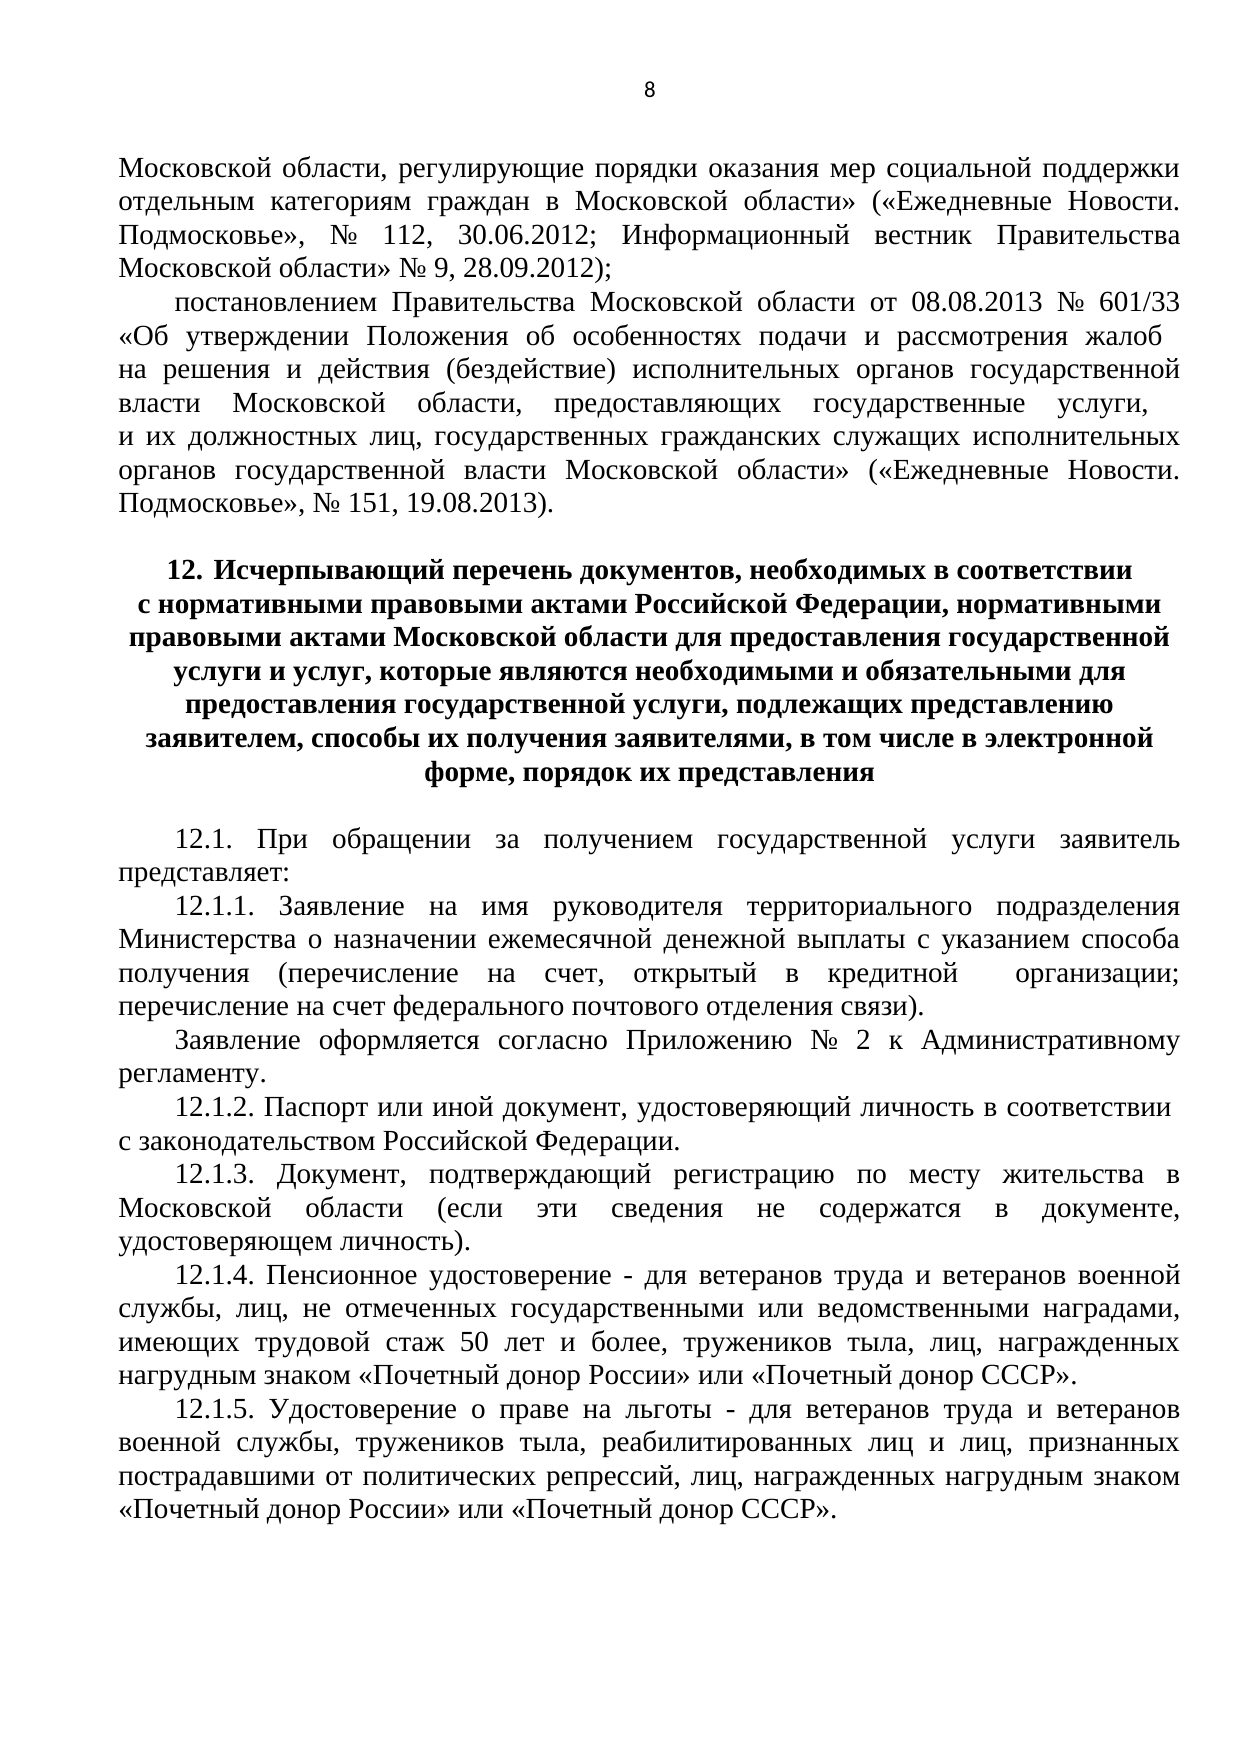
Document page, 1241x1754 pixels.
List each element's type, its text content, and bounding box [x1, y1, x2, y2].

text постановлением Правительства Московской области от 08.08.2013 № 601/33 «Об утверждении Положения об особенностях подачи и рассмотрения жалоб на решения и действия (бездействие) исполнительных органов государственной власти Московской области, предоставляющих государственные услуги, и их должностных лиц, государственных гражданских служащих исполнительных органов государственной власти Московской области» («Ежедневные Новости. Подмосковье», № 151, 19.08.2013). [118, 284, 1181, 519]
text с нормативными правовыми актами Российской Федерации, нормативными правовыми актами Московской области для предоставления государственной услуги и услуг, которые являются необходимыми и обязательными для предоставления государственной услуги, подлежащих представлению заявителем, способы их получения заявителями, в том числе в электронной форме, порядок их представления [118, 586, 1181, 787]
text 12.1.2. Паспорт или иной документ, удостоверяющий личность в соответствии с законодательством Российской Федерации. [118, 1089, 1181, 1156]
text Заявление оформляется согласно Приложению № 2 к Административному регламенту. [118, 1022, 1181, 1089]
text 12.1.1. Заявление на имя руководителя территориального подразделения Министерства о назначении ежемесячной денежной выплаты с указанием способа получения (перечисление на счет, открытый в кредитной организации; перечисление на счет федерального почтового отделения связи). [118, 888, 1181, 1022]
text 12.1. При обращении за получением государственной услуги заявитель представляет: [118, 821, 1181, 888]
list Исчерпывающий перечень документов, необходимых в соответствии [118, 552, 1181, 586]
text 12.1.3. Документ, подтверждающий регистрацию по месту жительства в Московской области (если эти сведения не содержатся в документе, удостоверяющем личность). [118, 1156, 1181, 1257]
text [118, 150, 1181, 284]
text 12.1.5. Удостоверение о праве на льготы - для ветеранов труда и ветеранов военной службы, тружеников тыла, реабилитированных лиц и лиц, признанных пострадавшими от политических репрессий, лиц, награжденных нагрудным знаком «Почетный донор России» или «Почетный донор СССР». [118, 1391, 1181, 1525]
text 12.1.4. Пенсионное удостоверение - для ветеранов труда и ветеранов военной службы, лиц, не отмеченных государственными или ведомственными наградами, имеющих трудовой стаж 50 лет и более, тружеников тыла, лиц, награжденных нагрудным знаком «Почетный донор России» или «Почетный донор СССР». [118, 1257, 1181, 1391]
